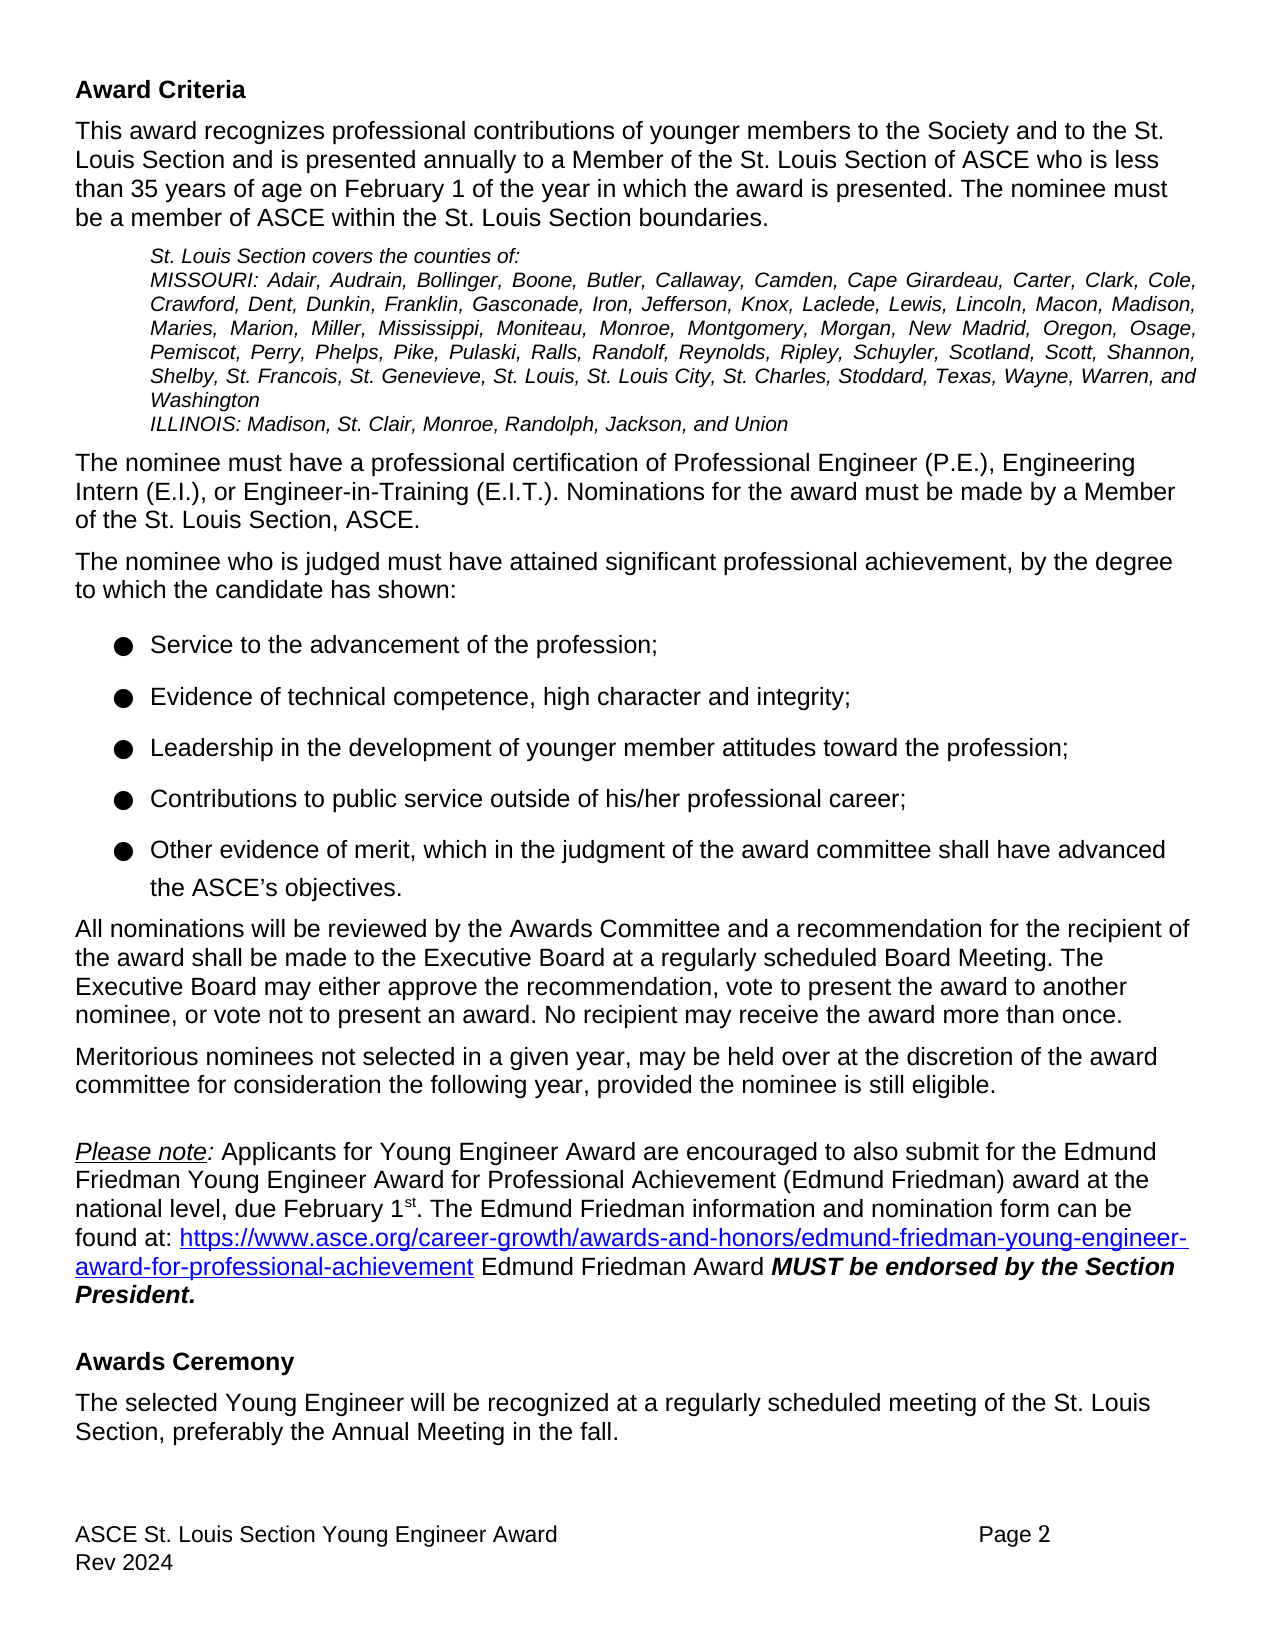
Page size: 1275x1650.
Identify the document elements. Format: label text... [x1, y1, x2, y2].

subtitle Award Criteria [75, 75, 1200, 104]
text The nominee who is judged must have attained significant professional achievement, by the degree to which the candidate has shown: [75, 547, 1200, 604]
text Awards Ceremony [75, 1347, 1200, 1375]
list Evidence of technical competence, high character and integrity; [112, 668, 1200, 719]
list Service to the advancement of the profession; [112, 617, 1200, 668]
text ILLINOIS: Madison, St. Clair, Monroe, Randolph, Jackson, and Union [150, 411, 1200, 435]
text The selected Young Engineer will be recognized at a regularly scheduled meeting of the St. Louis Section, preferably the Annual Meeting in the fall. [75, 1388, 1200, 1445]
list Other evidence of merit, which in the judgment of the award committee shall have advanced the ASCE’s objectives. [112, 822, 1200, 902]
text All nominations will be reviewed by the Awards Committee and a recommendation for the recipient of the award shall be made to the Executive Board at a regularly scheduled Board Meeting. The Executive Board may either approve the recommendation, vote to present the award to another nominee, or vote not to present an award. No recipient may receive the award more than once. [75, 914, 1200, 1029]
text Meritorious nominees not selected in a given year, may be held over at the discretion of the award committee for consideration the following year, provided the nominee is still eligible. [75, 1042, 1200, 1099]
text Please note: Applicants for Young Engineer Award are encouraged to also submit for the Edmund Friedman Young Engineer Award for Professional Achievement (Edmund Friedman) award at the national level, due February 1st. The Edmund Friedman information and nomination form can be found at: https://www.asce.org/career-growth/awards-and-honors/edmund-friedman-young-engineer-award-for-professional-achievement Edmund Friedman Award MUST be endorsed by the Section President. [75, 1137, 1200, 1309]
text St. Louis Section covers the counties of: [150, 244, 1200, 268]
list Contributions to public service outside of his/her professional career; [112, 770, 1200, 822]
list Leadership in the development of younger member attitudes toward the profession; [112, 719, 1200, 770]
text MISSOURI: Adair, Audrain, Bollinger, Boone, Butler, Callaway, Camden, Cape Girardeau, Carter, Clark, Cole, Crawford, Dent, Dunkin, Franklin, Gasconade, Iron, Jefferson, Knox, Laclede, Lewis, Lincoln, Macon, Madison, Maries, Marion, Miller, Mississippi, Moniteau, Monroe, Montgomery, Morgan, New Madrid, Oregon, Osage, Pemiscot, Perry, Phelps, Pike, Pulaski, Ralls, Randolf, Reynolds, Ripley, Schuyler, Scotland, Scott, Shannon, Shelby, St. Francois, St. Genevieve, St. Louis, St. Louis City, St. Charles, Stoddard, Texas, Wayne, Warren, and Washington [150, 268, 1200, 411]
text This award recognizes professional contributions of younger members to the Society and to the St. Louis Section and is presented annually to a Member of the St. Louis Section of ASCE who is less than 35 years of age on February 1 of the year in which the award is presented. The nominee must be a member of ASCE within the St. Louis Section boundaries. [75, 116, 1200, 231]
text The nominee must have a professional certification of Professional Engineer (P.E.), Engineering Intern (E.I.), or Engineer-in-Training (E.I.T.). Nominations for the award must be made by a Member of the St. Louis Section, ASCE. [75, 448, 1200, 534]
